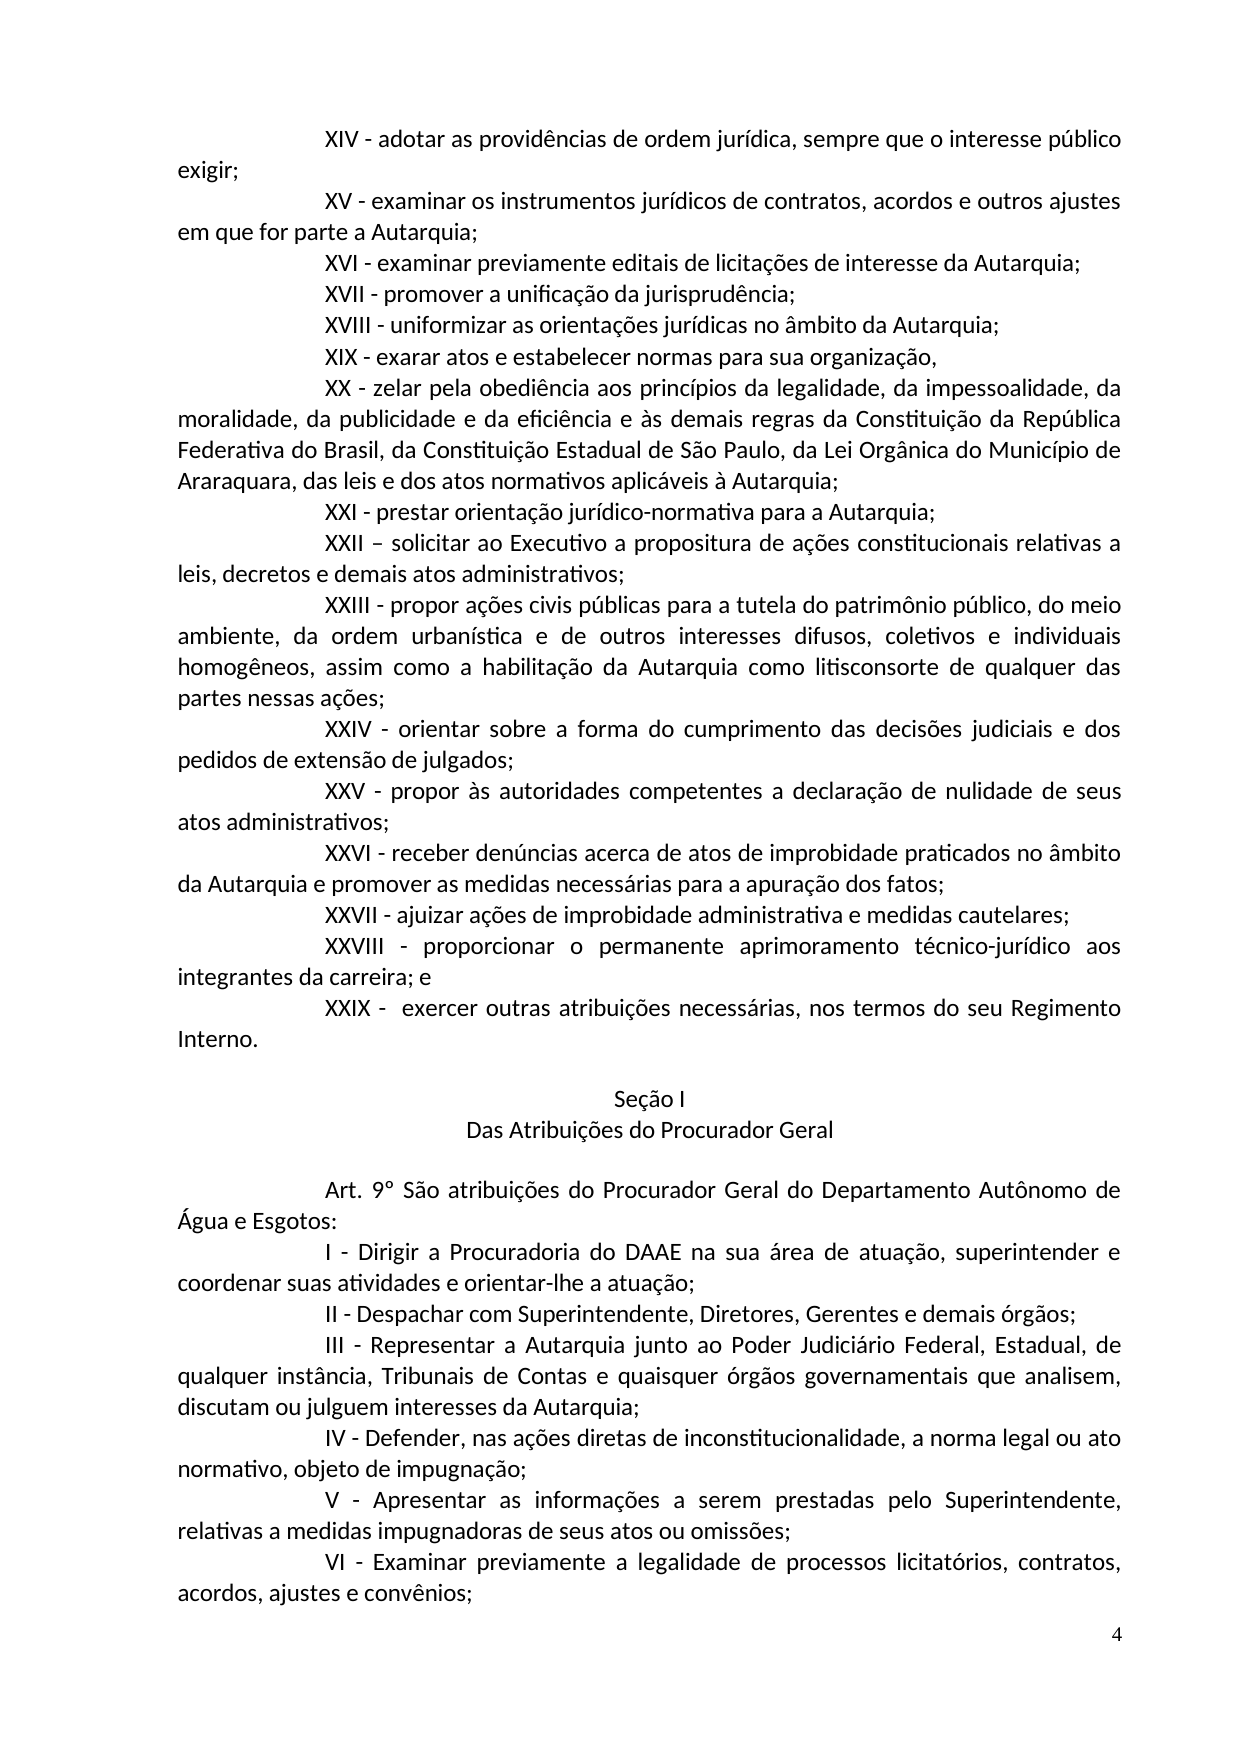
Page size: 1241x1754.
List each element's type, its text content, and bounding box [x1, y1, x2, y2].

text XVII - promover a unificação da jurisprudência; [177, 278, 1122, 309]
text XXIX - exercer outras atribuições necessárias, nos termos do seu Regimento Interno. [177, 992, 1122, 1054]
text XVI - examinar previamente editais de licitações de interesse da Autarquia; [177, 247, 1122, 278]
text XXVII - ajuizar ações de improbidade administrativa e medidas cautelares; [177, 899, 1122, 930]
text XXIV - orientar sobre a forma do cumprimento das decisões judiciais e dos pedidos de extensão de julgados; [177, 713, 1122, 775]
text XIV - adotar as providências de ordem jurídica, sempre que o interesse público exigir; [177, 123, 1122, 185]
text XIX - exarar atos e estabelecer normas para sua organização, [177, 340, 1122, 371]
text II - Despachar com Superintendente, Diretores, Gerentes e demais órgãos; [177, 1298, 1122, 1329]
text Das Atribuições do Procurador Geral [177, 1114, 1122, 1145]
text XXI - prestar orientação jurídico-normativa para a Autarquia; [177, 496, 1122, 527]
text VI - Examinar previamente a legalidade de processos licitatórios, contratos, acordos, ajustes e convênios; [177, 1546, 1122, 1608]
text Art. 9º São atribuições do Procurador Geral do Departamento Autônomo de Água e Esgotos: [177, 1173, 1122, 1236]
text XX - zelar pela obediência aos princípios da legalidade, da impessoalidade, da moralidade, da publicidade e da eficiência e às demais regras da Constituição da República Federativa do Brasil, da Constituição Estadual de São Paulo, da Lei Orgânica do Município de Araraquara, das leis e dos atos normativos aplicáveis à Autarquia; [177, 371, 1122, 496]
text XV - examinar os instrumentos jurídicos de contratos, acordos e outros ajustes em que for parte a Autarquia; [177, 185, 1122, 247]
text IV - Defender, nas ações diretas de inconstitucionalidade, a norma legal ou ato normativo, objeto de impugnação; [177, 1422, 1122, 1484]
text XXII – solicitar ao Executivo a propositura de ações constitucionais relativas a leis, decretos e demais atos administrativos; [177, 527, 1122, 589]
text XXIII - propor ações civis públicas para a tutela do patrimônio público, do meio ambiente, da ordem urbanística e de outros interesses difusos, coletivos e individuais homogêneos, assim como a habilitação da Autarquia como litisconsorte de qualquer das partes nessas ações; [177, 589, 1122, 713]
text I - Dirigir a Procuradoria do DAAE na sua área de atuação, superintender e coordenar suas atividades e orientar-lhe a atuação; [177, 1236, 1122, 1298]
text V - Apresentar as informações a serem prestadas pelo Superintendente, relativas a medidas impugnadoras de seus atos ou omissões; [177, 1484, 1122, 1546]
text Seção I [177, 1083, 1122, 1114]
text III - Representar a Autarquia junto ao Poder Judiciário Federal, Estadual, de qualquer instância, Tribunais de Contas e quaisquer órgãos governamentais que analisem, discutam ou julguem interesses da Autarquia; [177, 1329, 1122, 1422]
text XVIII - uniformizar as orientações jurídicas no âmbito da Autarquia; [177, 309, 1122, 340]
text XXVIII - proporcionar o permanente aprimoramento técnico-jurídico aos integrantes da carreira; e [177, 930, 1122, 992]
text XXVI - receber denúncias acerca de atos de improbidade praticados no âmbito da Autarquia e promover as medidas necessárias para a apuração dos fatos; [177, 837, 1122, 899]
text XXV - propor às autoridades competentes a declaração de nulidade de seus atos administrativos; [177, 775, 1122, 837]
